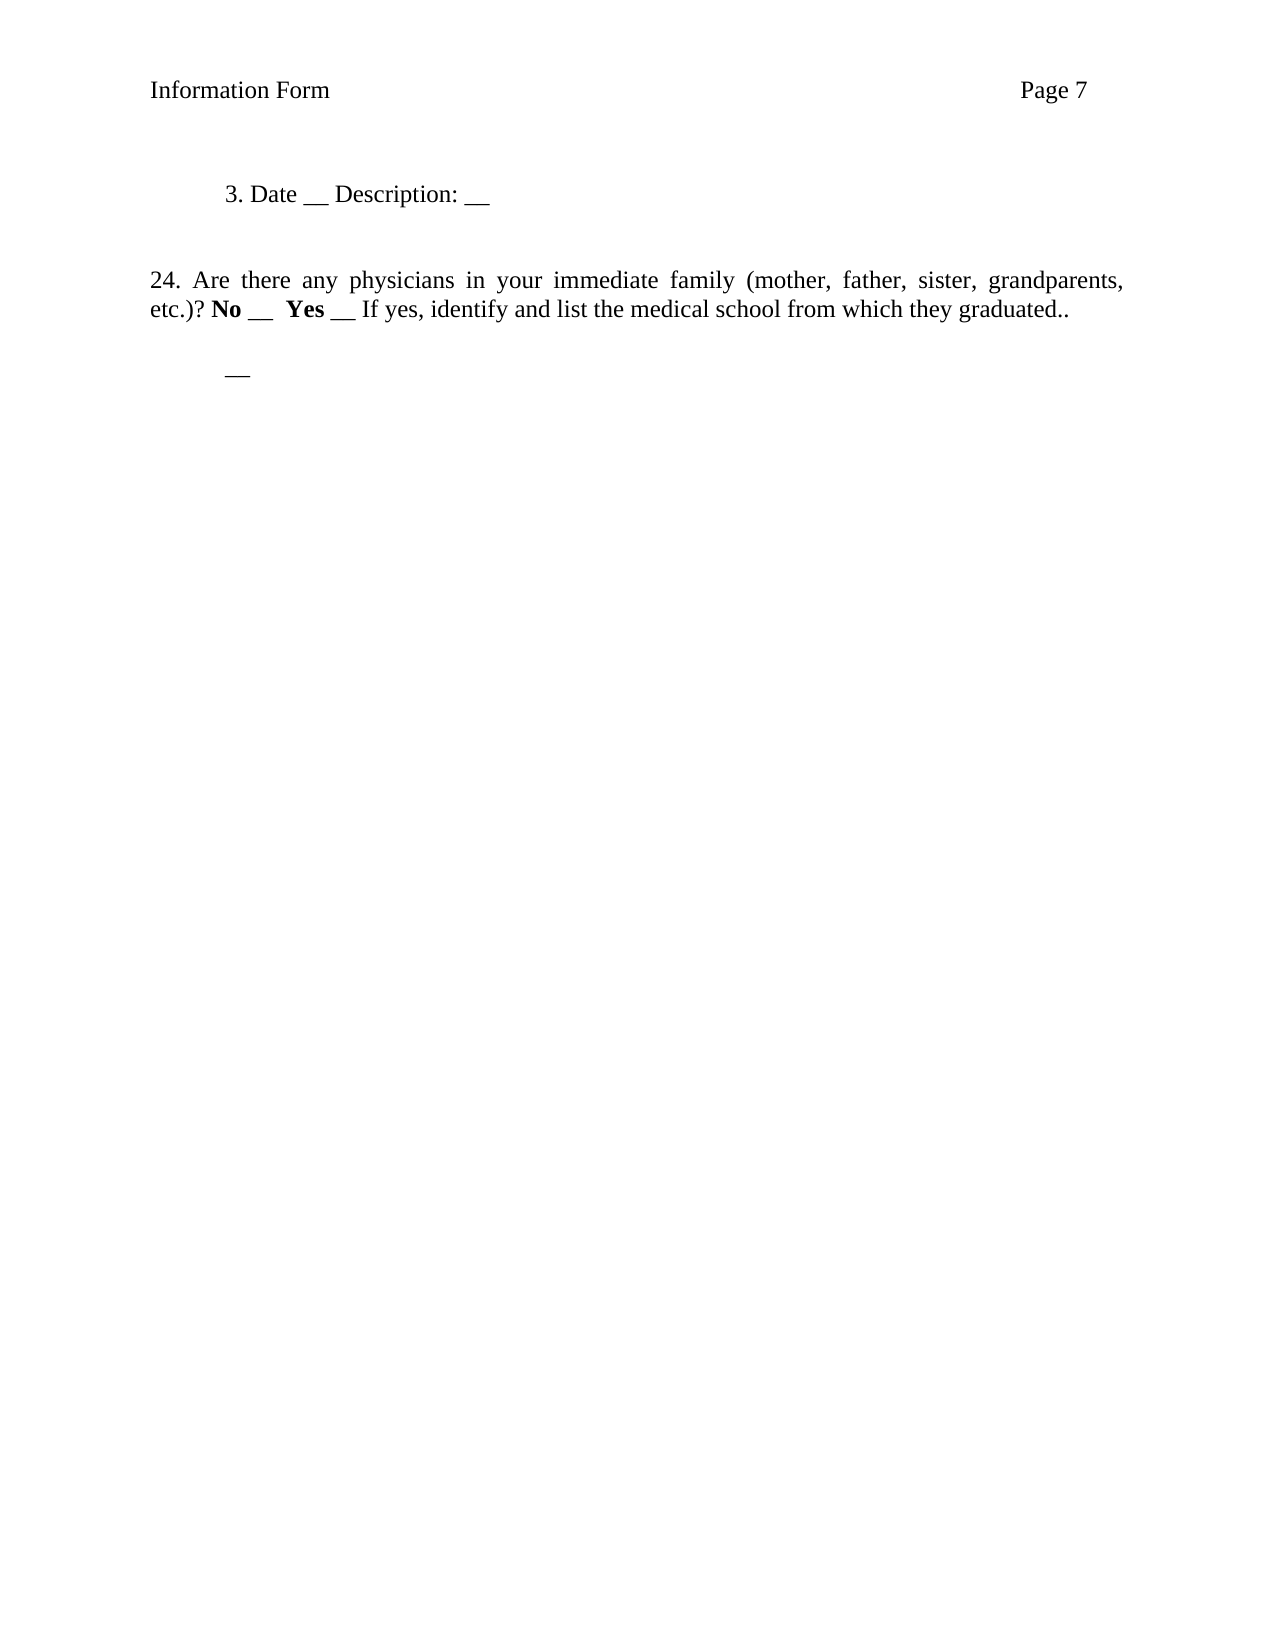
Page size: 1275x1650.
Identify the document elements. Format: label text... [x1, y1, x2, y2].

text __ [150, 351, 1125, 380]
text 3. Date __ Description: __ [150, 179, 1125, 207]
text 24. Are there any physicians in your immediate family (mother, father, sister, grandparents, etc.)? No __ Yes __ If yes, identify and list the medical school from which they graduated.. [150, 265, 1125, 322]
